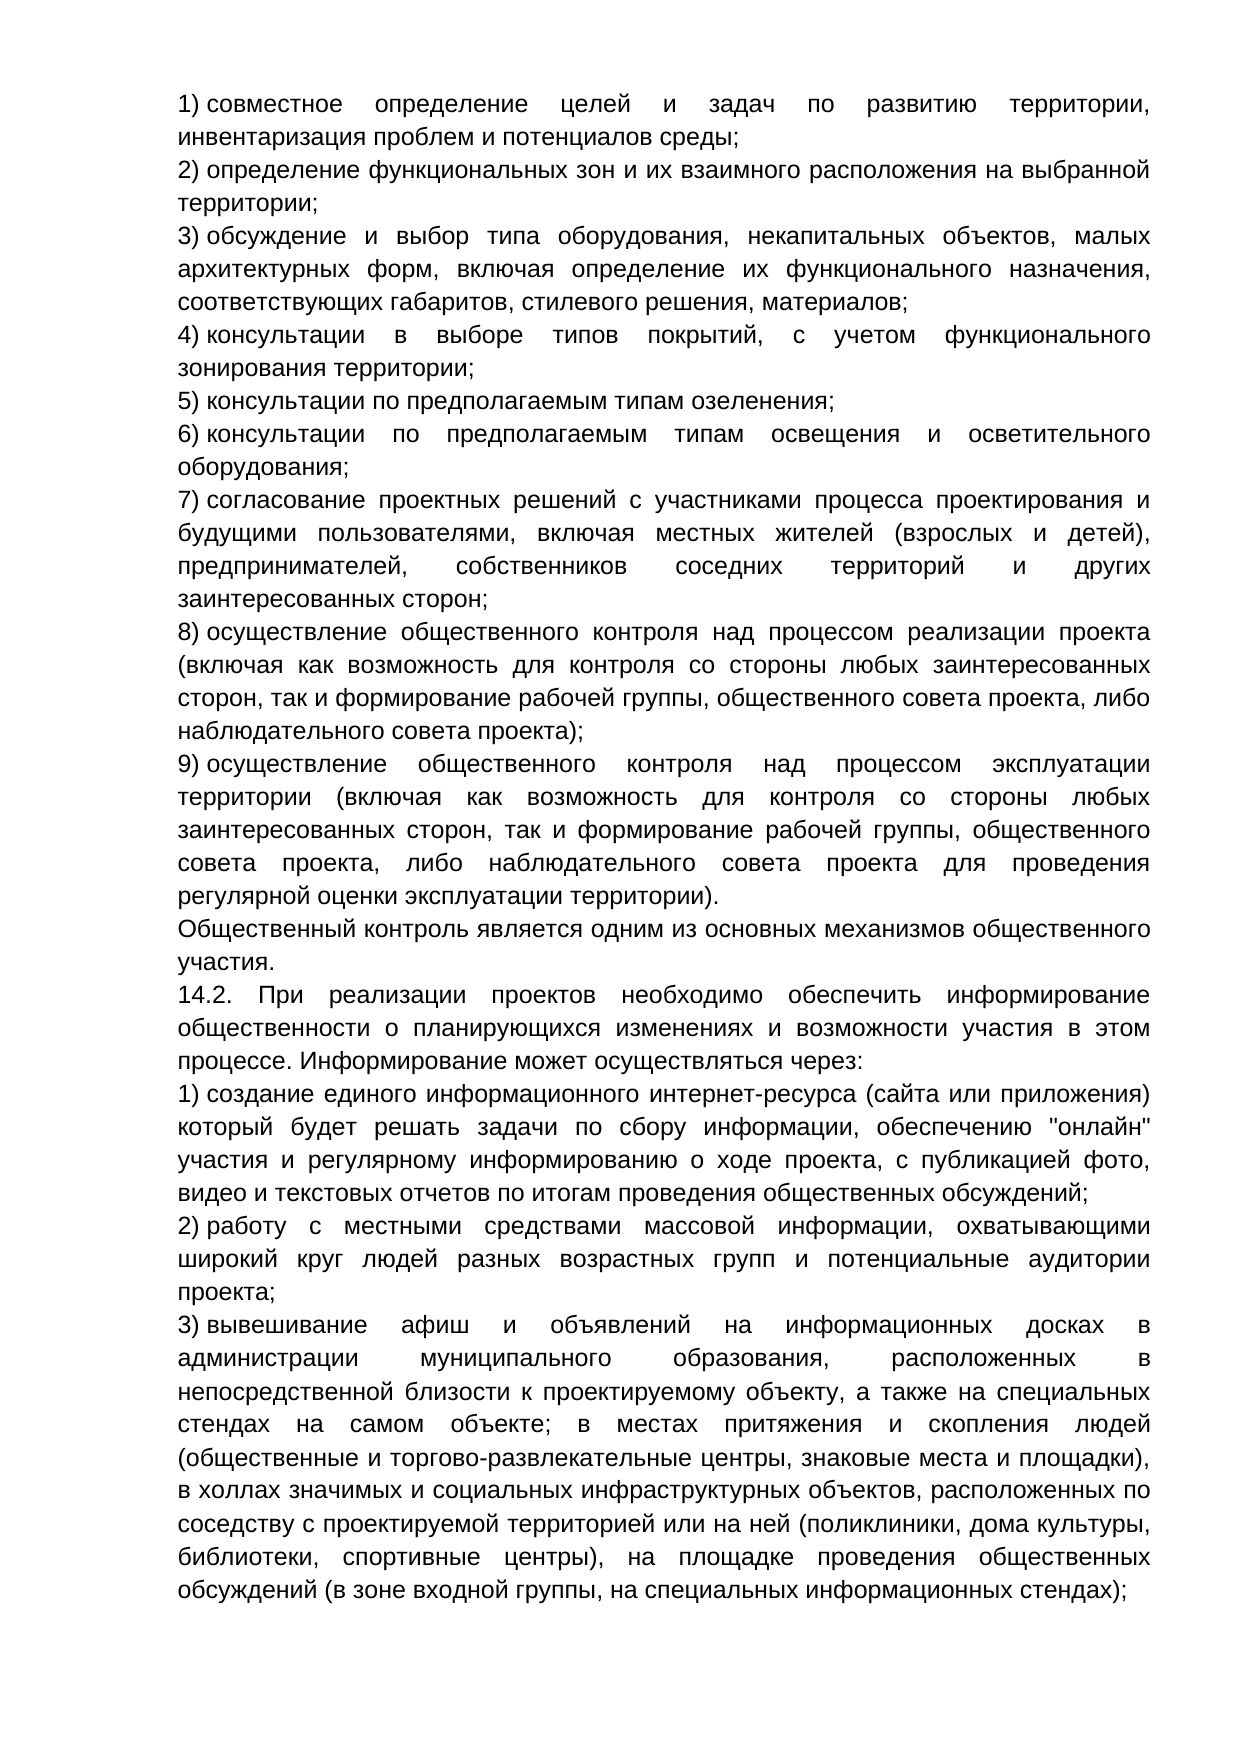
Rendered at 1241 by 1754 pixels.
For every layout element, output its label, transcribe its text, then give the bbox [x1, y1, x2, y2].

text 6) консультации по предполагаемым типам освещения и осветительного оборудования; [177, 419, 1152, 481]
text 2) определение функциональных зон и их взаимного расположения на выбранной территории; [177, 155, 1152, 216]
text 14.2. При реализации проектов необходимо обеспечить информирование общественности о планирующихся изменениях и возможности участия в этом процессе. Информирование может осуществляться через: [177, 980, 1152, 1075]
text 5) консультации по предполагаемым типам озеленения; [177, 386, 1152, 414]
text 1) совместное определение целей и задач по развитию территории, инвентаризация проблем и потенциалов среды; [177, 89, 1152, 150]
text Общественный контроль является одним из основных механизмов общественного участия. [177, 914, 1152, 976]
text 3) обсуждение и выбор типа оборудования, некапитальных объектов, малых архитектурных форм, включая определение их функционального назначения, соответствующих габаритов, стилевого решения, материалов; [177, 221, 1152, 316]
text 8) осуществление общественного контроля над процессом реализации проекта (включая как возможность для контроля со стороны любых заинтересованных сторон, так и формирование рабочей группы, общественного совета проекта, либо наблюдательного совета проекта); [177, 617, 1152, 745]
text 3) вывешивание афиш и объявлений на информационных досках в администрации муниципального образования, расположенных в непосредственной близости к проектируемому объекту, а также на специальных стендах на самом объекте; в местах притяжения и скопления людей (общественные и торгово-развлекательные центры, знаковые места и площадки), в холлах значимых и социальных инфраструктурных объектов, расположенных по соседству с проектируемой территорией или на ней (поликлиники, дома культуры, библиотеки, спортивные центры), на площадке проведения общественных обсуждений (в зоне входной группы, на специальных информационных стендах); [177, 1310, 1152, 1603]
text 2) работу с местными средствами массовой информации, охватывающими широкий круг людей разных возрастных групп и потенциальные аудитории проекта; [177, 1211, 1152, 1306]
text 9) осуществление общественного контроля над процессом эксплуатации территории (включая как возможность для контроля со стороны любых заинтересованных сторон, так и формирование рабочей группы, общественного совета проекта, либо наблюдательного совета проекта для проведения регулярной оценки эксплуатации территории). [177, 749, 1152, 910]
text 7) согласование проектных решений с участниками процесса проектирования и будущими пользователями, включая местных жителей (взрослых и детей), предпринимателей, собственников соседних территорий и других заинтересованных сторон; [177, 485, 1152, 613]
text 1) создание единого информационного интернет-ресурса (сайта или приложения) который будет решать задачи по сбору информации, обеспечению "онлайн" участия и регулярному информированию о ходе проекта, с публикацией фото, видео и текстовых отчетов по итогам проведения общественных обсуждений; [177, 1079, 1152, 1207]
text 4) консультации в выборе типов покрытий, с учетом функционального зонирования территории; [177, 320, 1152, 382]
